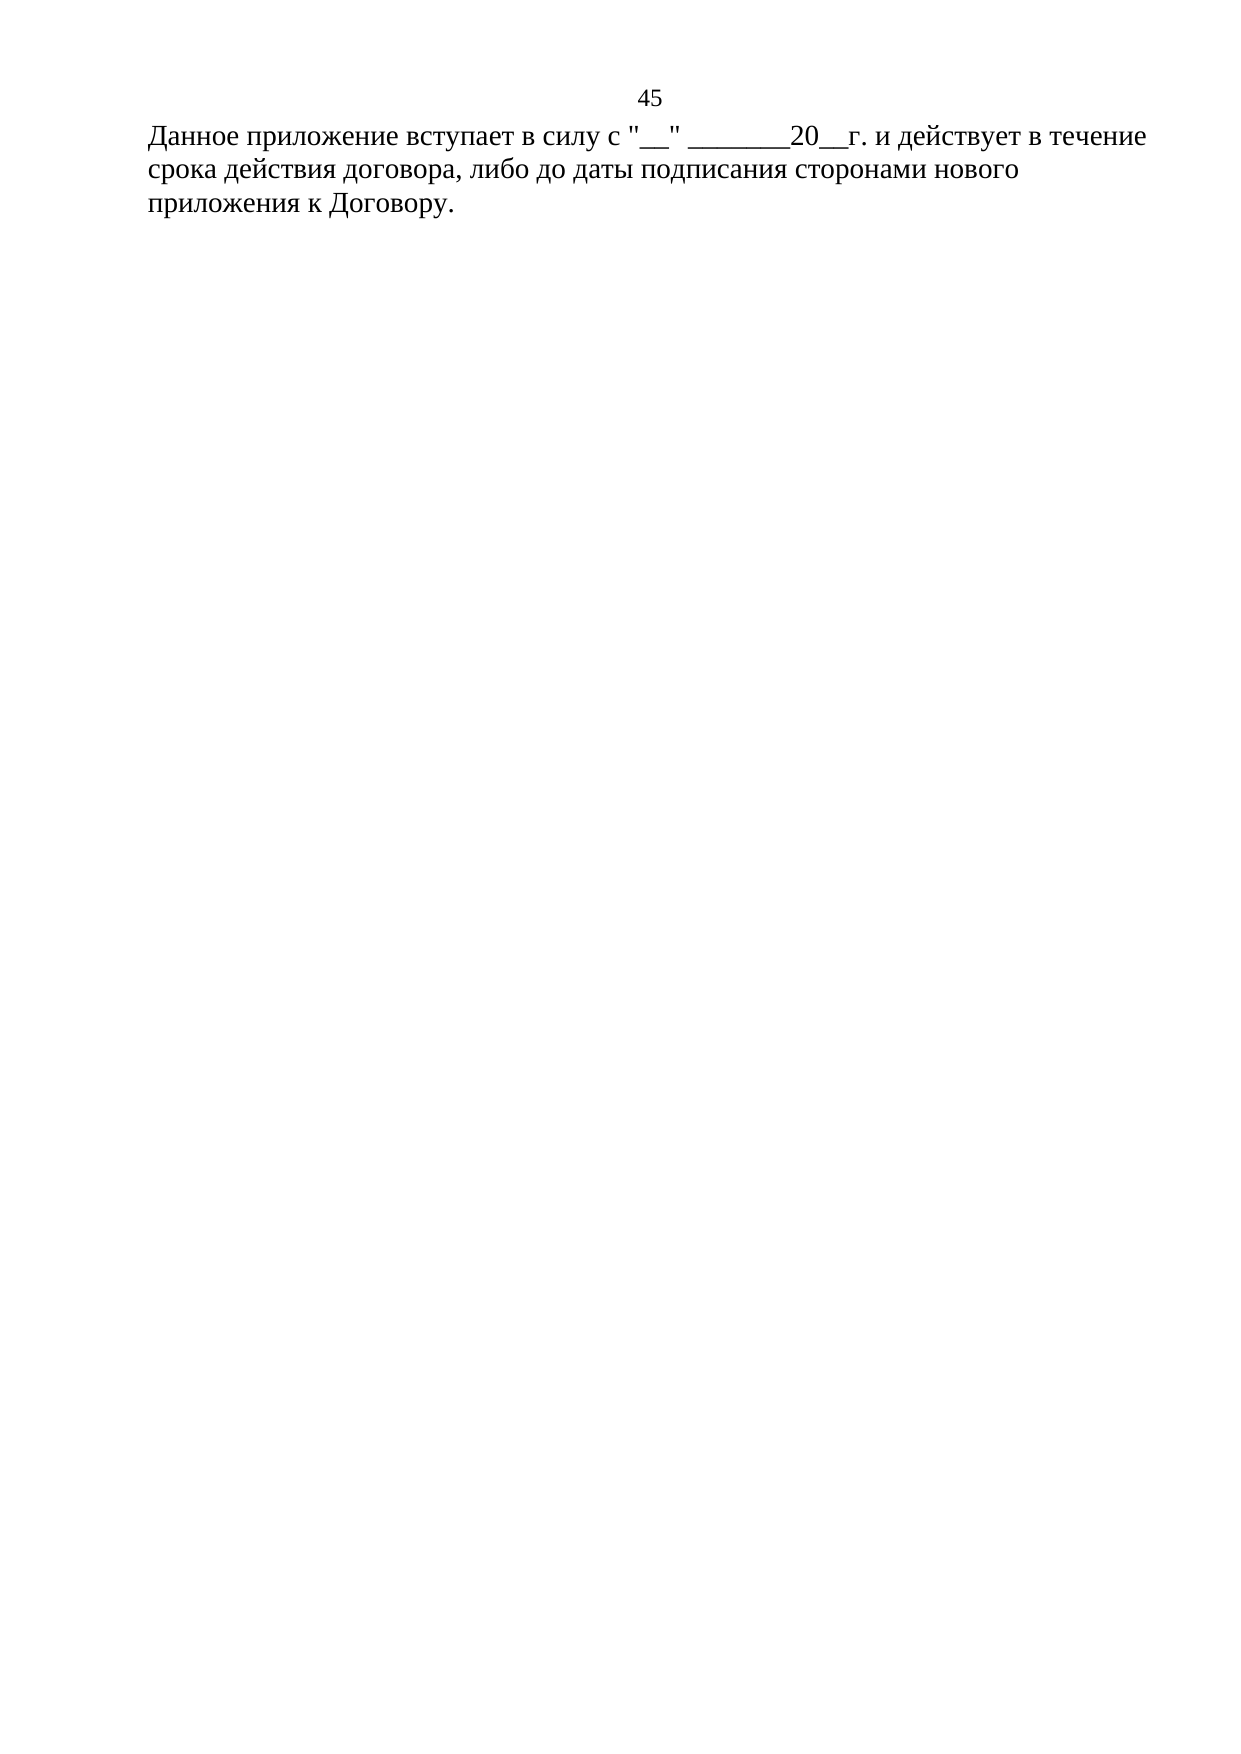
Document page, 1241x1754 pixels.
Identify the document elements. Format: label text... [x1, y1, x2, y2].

text Данное приложение вступает в силу с "__" _______20__г. и действует в течение срока действия договора, либо до даты подписания сторонами нового приложения к Договору. [148, 118, 1152, 219]
